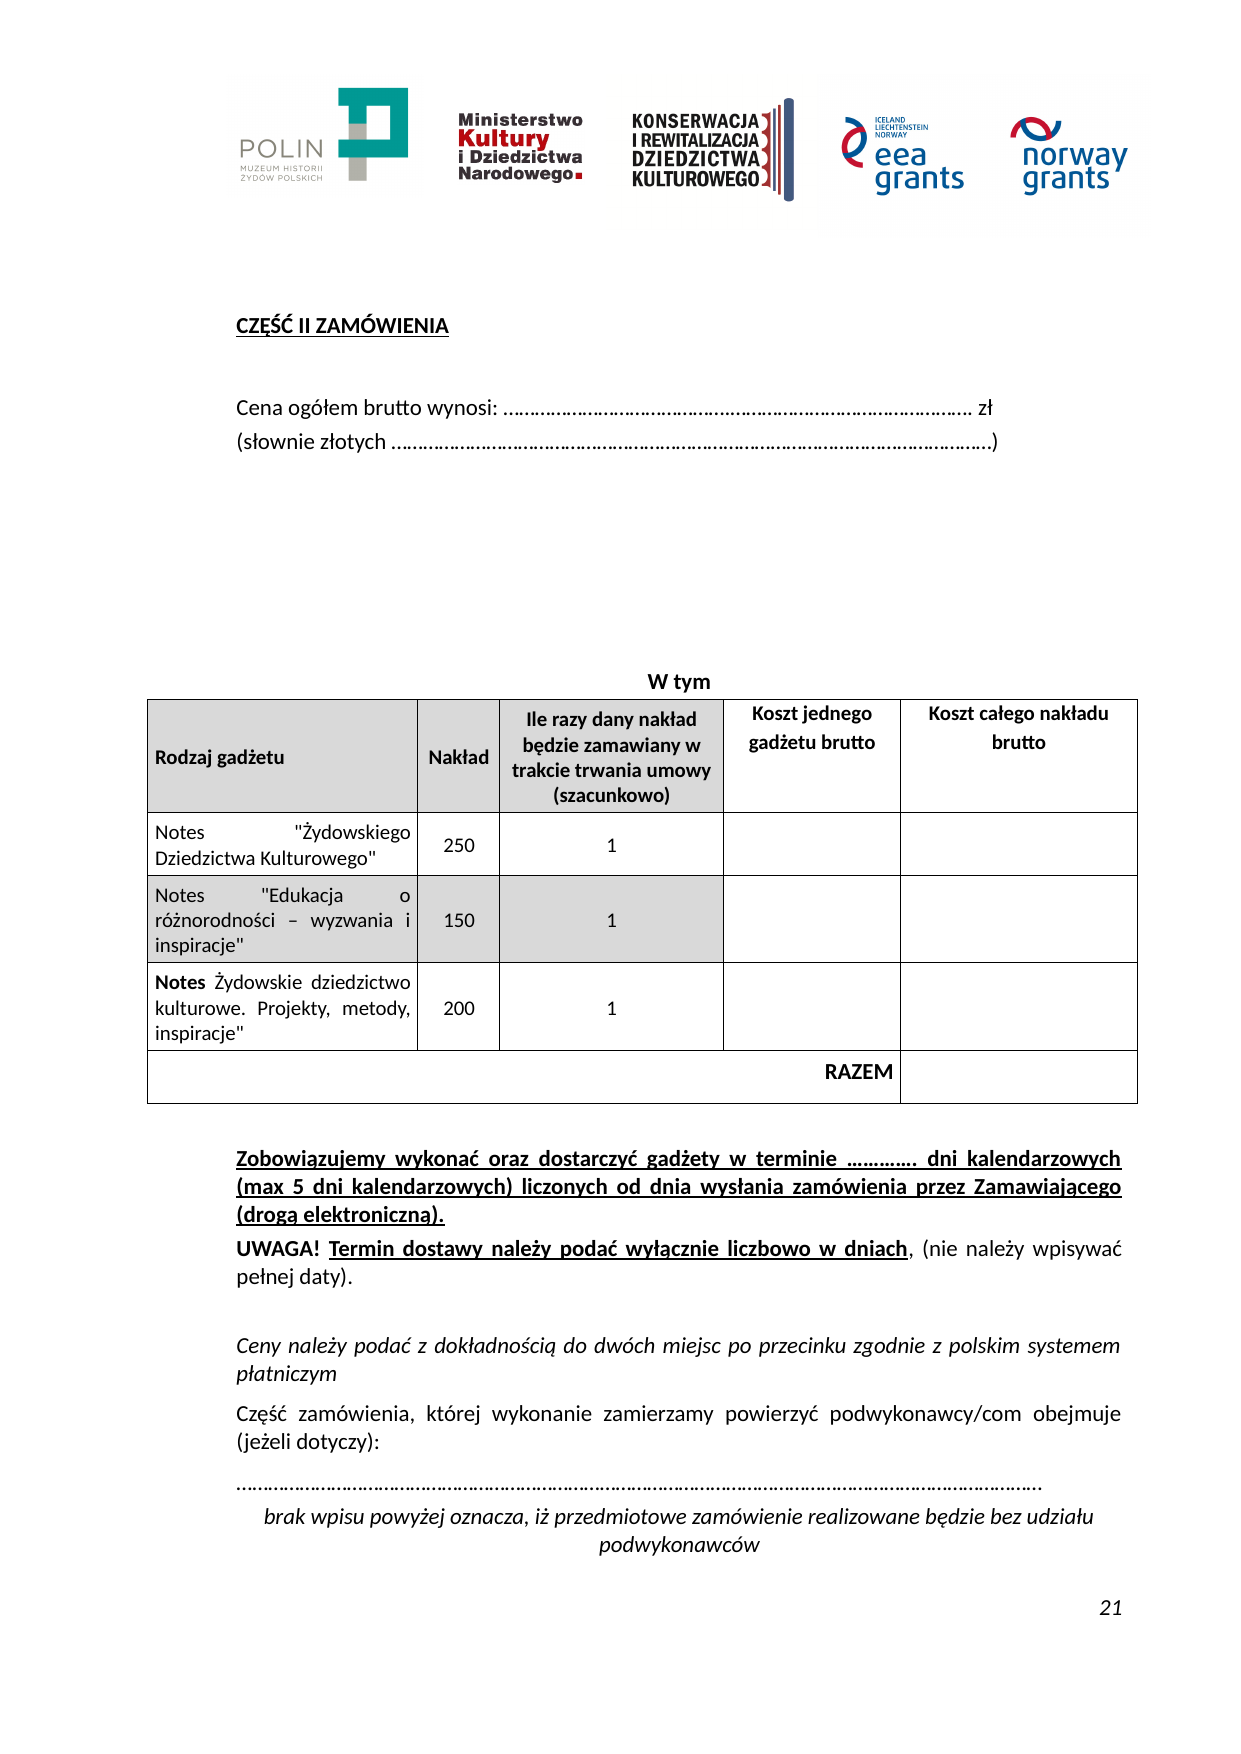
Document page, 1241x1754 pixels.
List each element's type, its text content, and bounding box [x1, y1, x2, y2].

table_header Koszt całego nakładu brutto [901, 700, 1137, 812]
picture [606, 74, 1151, 238]
table_cell [724, 963, 900, 1050]
text Ceny należy podać z dokładnością do dwóch miejsc po przecinku zgodnie z polskim systemem płatniczym [236, 1331, 1122, 1387]
table_cell [724, 876, 900, 962]
text (słownie złotych ……………………………………………………………………………………………………) [236, 427, 1122, 455]
text W tym [236, 667, 1122, 695]
table_cell Notes "Edukacja o różnorodności – wyzwania i inspiracje" [148, 876, 417, 962]
table_cell 1 [500, 813, 723, 874]
table_cell [901, 1051, 1137, 1102]
table_cell [901, 813, 1137, 874]
table_header Ile razy dany nakład będzie zamawiany w trakcie trwania umowy (szacunkowo) [500, 700, 723, 812]
picture [456, 110, 585, 185]
table_cell Notes "Żydowskiego Dziedzictwa Kulturowego" [148, 813, 417, 874]
table_header Nakład [418, 700, 499, 812]
text Część zamówienia, której wykonanie zamierzamy powierzyć podwykonawcy/com obejmuje (jeżeli dotyczy): [236, 1399, 1122, 1456]
table_cell 1 [500, 963, 723, 1050]
table_header Koszt jednego gadżetu brutto [724, 700, 900, 812]
text CZĘŚĆ II ZAMÓWIENIA [236, 312, 1122, 340]
table_header Rodzaj gadżetu [148, 700, 417, 812]
table_cell 200 [418, 963, 499, 1050]
list Zobowiązujemy wykonać oraz dostarczyć gadżety w terminie …………. dni kalendarzowych (max 5 dni kalendarzowych) liczonych od dnia wysłania zamówienia przez Zamawiającego (drogą elektroniczną). [236, 1198, 1122, 1228]
table_cell 1 [500, 876, 723, 962]
text ……………………………………………………………………………………………………………………………………… [236, 1468, 1122, 1496]
text UWAGA! Termin dostawy należy podać wyłącznie liczbowo w dniach, (nie należy wpisywać pełnej daty). [236, 1234, 1122, 1290]
table_cell Notes Żydowskie dziedzictwo kulturowe. Projekty, metody, inspiracje" [148, 963, 417, 1050]
table_cell 150 [418, 876, 499, 962]
table_cell [901, 876, 1137, 962]
list Zobowiązujemy wykonać oraz dostarczyć gadżety w terminie …………. dni kalendarzowych (max 5 dni kalendarzowych) liczonych od dnia wysłania zamówienia przez Zamawiającego (drogą elektroniczną). [236, 1170, 1122, 1196]
text Cena ogółem brutto wynosi: …………………………………….………………………………………. zł [236, 393, 1122, 421]
table_cell [901, 963, 1137, 1050]
table_cell RAZEM [148, 1051, 900, 1102]
picture [225, 74, 425, 198]
text brak wpisu powyżej oznacza, iż przedmiotowe zamówienie realizowane będzie bez udziału podwykonawców [236, 1502, 1122, 1558]
list Zobowiązujemy wykonać oraz dostarczyć gadżety w terminie …………. dni kalendarzowych (max 5 dni kalendarzowych) liczonych od dnia wysłania zamówienia przez Zamawiającego (drogą elektroniczną). [236, 1144, 1122, 1168]
table_cell 250 [418, 813, 499, 874]
table_cell [724, 813, 900, 874]
